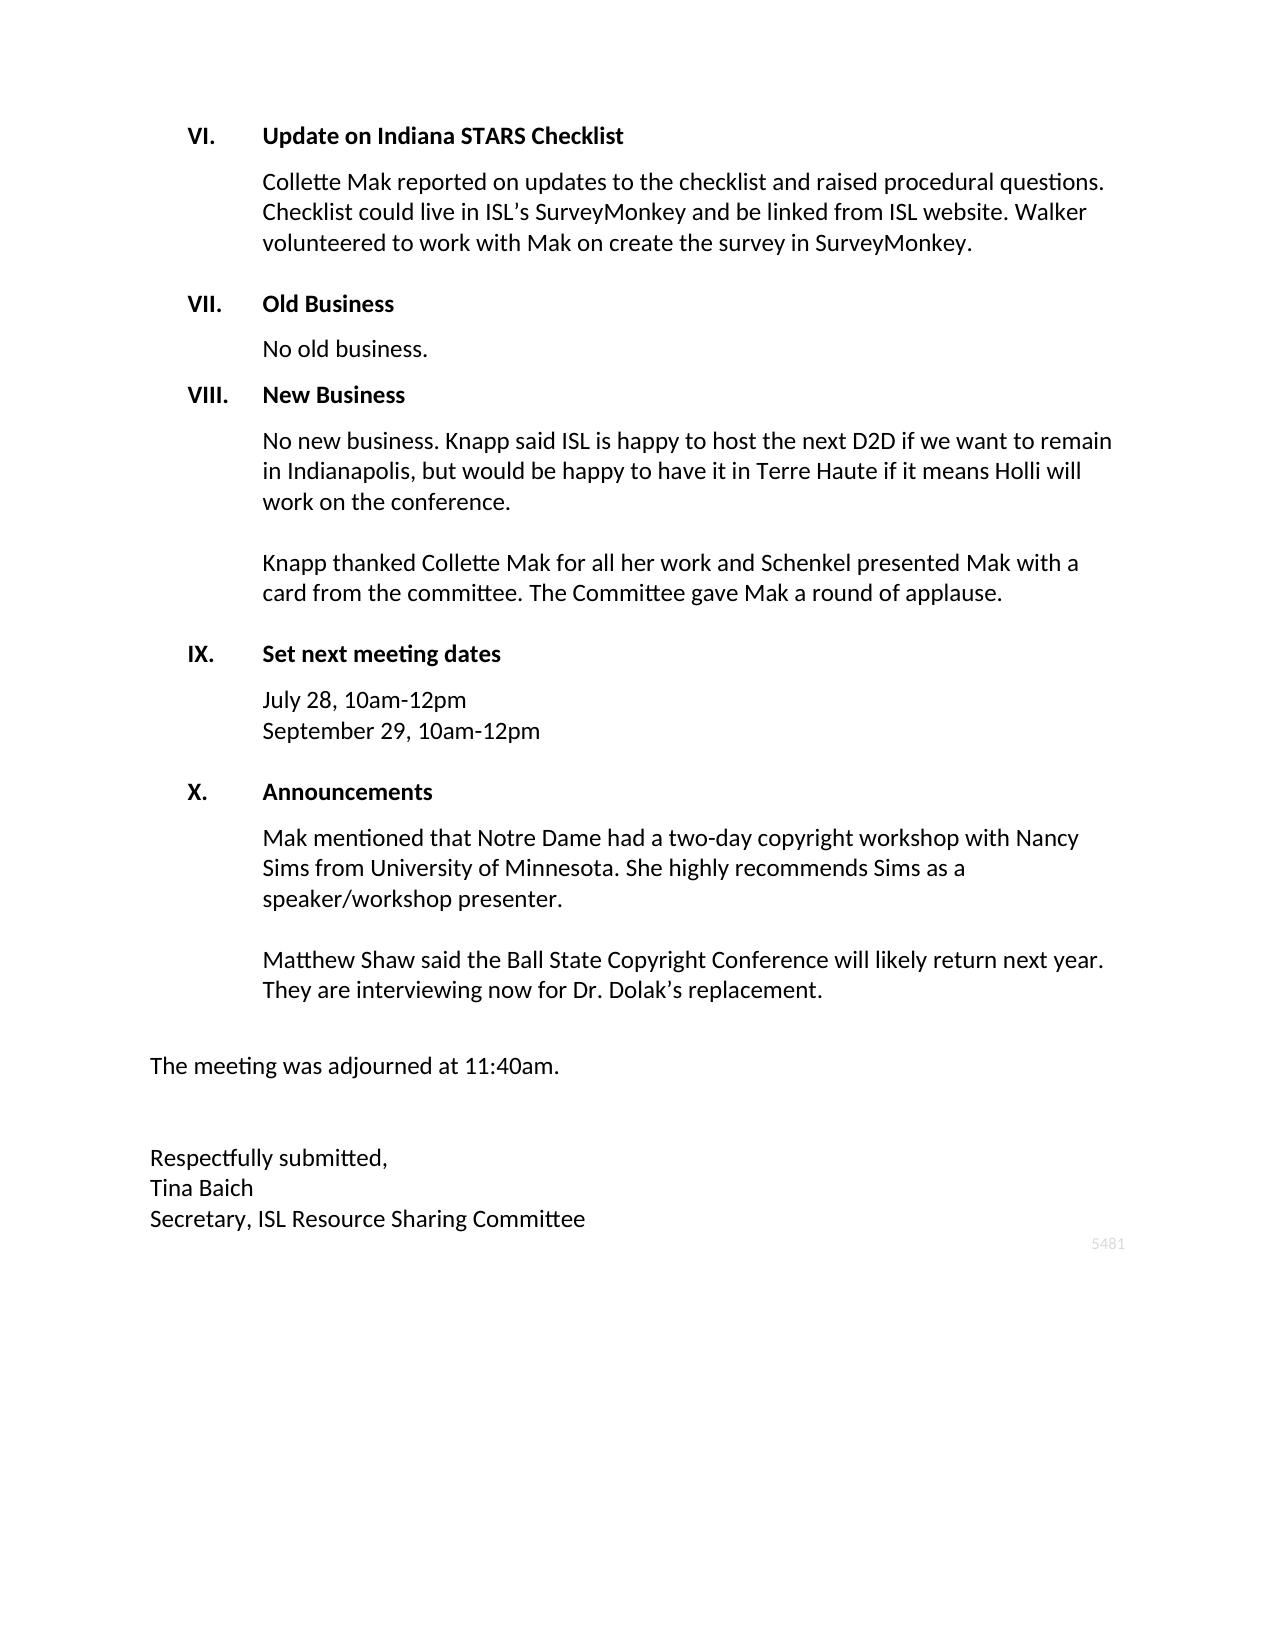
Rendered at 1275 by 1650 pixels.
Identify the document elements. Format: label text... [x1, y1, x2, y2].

list Update on Indiana STARS Checklist [187, 120, 1125, 151]
list Set next meeting dates [187, 639, 1125, 669]
text Mak mentioned that Notre Dame had a two-day copyright workshop with Nancy Sims from University of Minnesota. She highly recommends Sims as a speaker/workshop presenter. [262, 822, 1125, 913]
text Knapp thanked Collette Mak for all her work and Schenkel presented Mak with a card from the committee. The Committee gave Mak a round of applause. [262, 547, 1125, 608]
list New Business [187, 379, 1125, 410]
text July 28, 10am-12pm [262, 684, 1125, 715]
text Respectfully submitted, [150, 1142, 1125, 1172]
text No old business. [262, 333, 1125, 364]
text Matthew Shaw said the Ball State Copyright Conference will likely return next year. They are interviewing now for Dr. Dolak’s replacement. [262, 944, 1125, 1005]
text The meeting was adjourned at 11:40am. [150, 1051, 1125, 1081]
text Secretary, ISL Resource Sharing Committee [150, 1203, 1125, 1233]
text 5481 [150, 1233, 1125, 1254]
text Collette Mak reported on updates to the checklist and raised procedural questions. Checklist could live in ISL’s SurveyMonkey and be linked from ISL website. Walker volunteered to work with Mak on create the survey in SurveyMonkey. [262, 166, 1125, 257]
list Announcements [187, 776, 1125, 806]
list Old Business [187, 288, 1125, 318]
text No new business. Knapp said ISL is happy to host the next D2D if we want to remain in Indianapolis, but would be happy to have it in Terre Haute if it means Holli will work on the conference. [262, 425, 1125, 517]
text September 29, 10am-12pm [262, 715, 1125, 745]
text Tina Baich [150, 1172, 1125, 1203]
